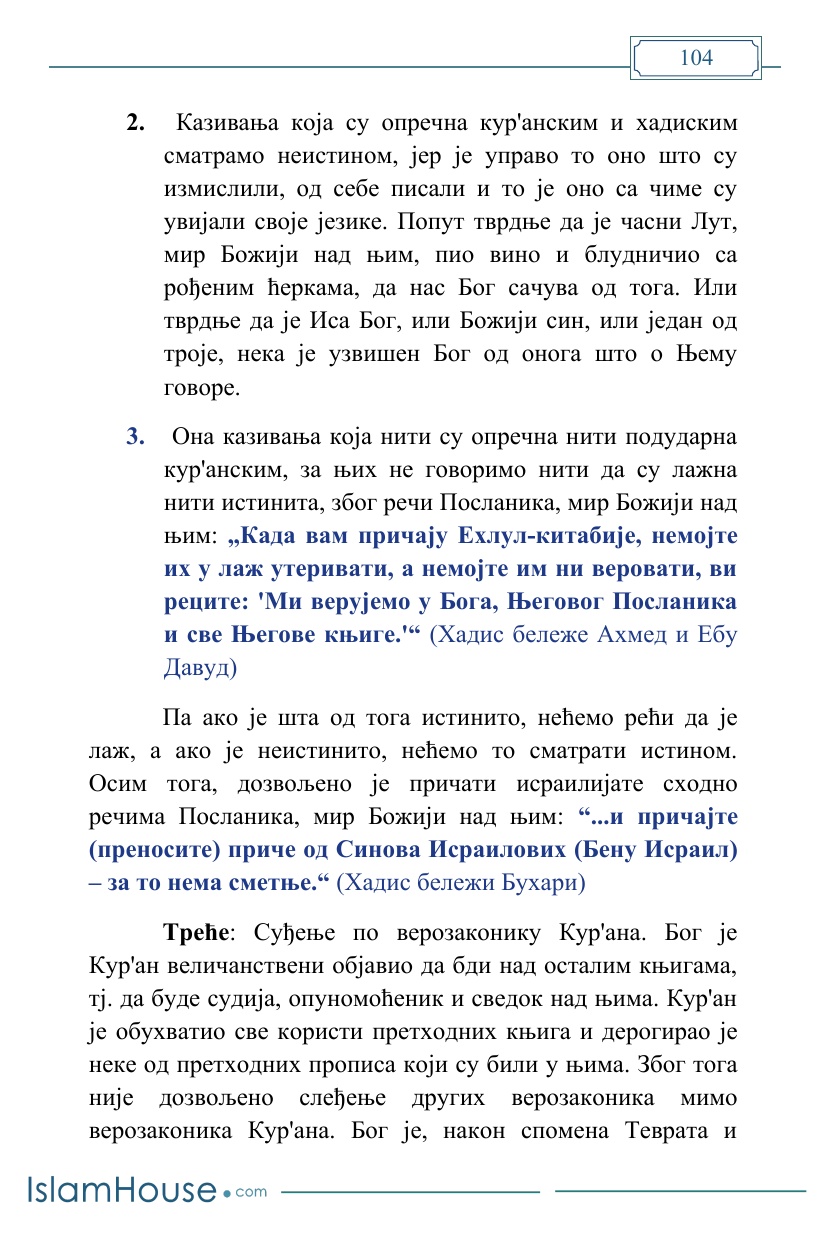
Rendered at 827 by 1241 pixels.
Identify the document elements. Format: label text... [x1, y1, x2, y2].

picture [20, 1171, 541, 1209]
text Па ако је шта од тога истинито, нећемо рећи да је лаж, а ако је неистинито, нећемо то сматрати истином. Осим тога, дозвољено је причати исраилијате сходно речима Посланика, мир Божији над њим: “...и причајте (преносите) приче од Синова Исраилових (Бену Исраил) – за то нема сметње.“ (Хадис бележи Бухари) [89, 702, 738, 896]
list Казивања која су опречна кур'анским и хадиским сматрамо неистином, јер је управо то оно што су измислили, од себе писали и то је оно са чиме су увијали своје језике. Попут тврдње да је часни Лут, мир Божији над њим, пио вино и блудничио са рођеним ћеркама, да нас Бог сачува од тога. Или тврдње да је Иса Бог, или Божији син, или један од троје, нека је узвишен Бог од онога што о Њему говоре. [126, 107, 738, 400]
picture [548, 1170, 807, 1208]
list Она казивања која нити су опречна нити подударна кур'анским, за њих не говоримо нити да су лажна нити истинита, због речи Посланика, мир Божији над њим: „Када вам причају Ехлул-китабије, немојте их у лаж утеривати, а немојте им ни веровати, ви реците: 'Ми верујемо у Бога, Његовог Посланика и све Његове књиге.'“ (Хадис бележе Ахмед и Ебу Давуд) [126, 421, 738, 681]
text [89, 917, 738, 1144]
